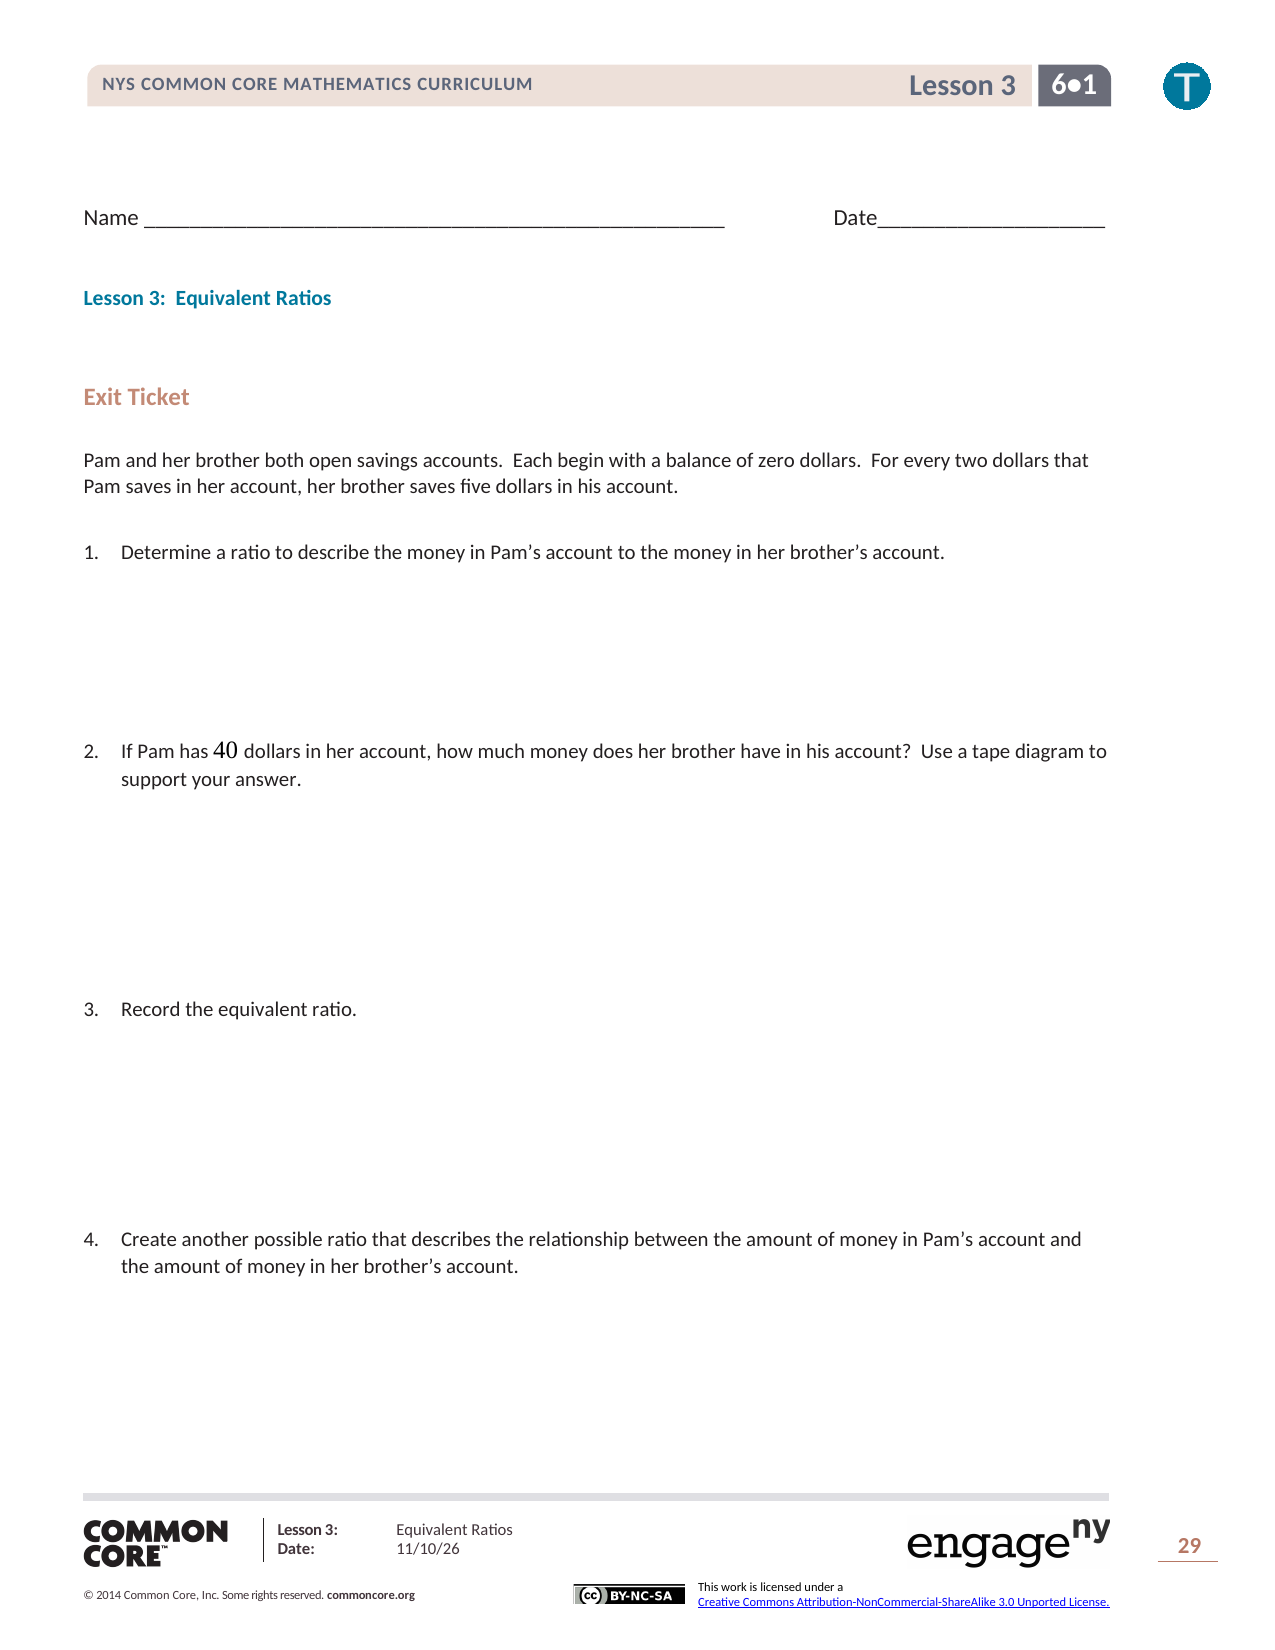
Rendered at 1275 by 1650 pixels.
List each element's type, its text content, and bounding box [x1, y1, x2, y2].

text If Pam has dollars in her account, how much money does her brother have in his account? Use a tape diagram to support your answer. [83, 737, 1108, 791]
text Exit Ticket [83, 382, 1108, 411]
text Name ___________________________________________________ Date____________________ [83, 203, 1108, 231]
picture [79, 1515, 232, 1572]
picture [572, 1584, 685, 1604]
text Record the equivalent ratio. [83, 996, 1108, 1022]
picture [906, 1515, 1110, 1569]
list Pam and her brother both open savings accounts. Each begin with a balance of zero dollars. For every two dollars that Pam saves in her account, her brother saves five dollars in his account. [83, 447, 1108, 499]
text Create another possible ratio that describes the relationship between the amount of money in Pam’s account and the amount of money in her brother’s account. [83, 1227, 1108, 1279]
text Lesson 3: Equivalent Ratios [83, 245, 1108, 316]
text Determine a ratio to describe the money in Pam’s account to the money in her brother’s account. [83, 539, 1108, 565]
